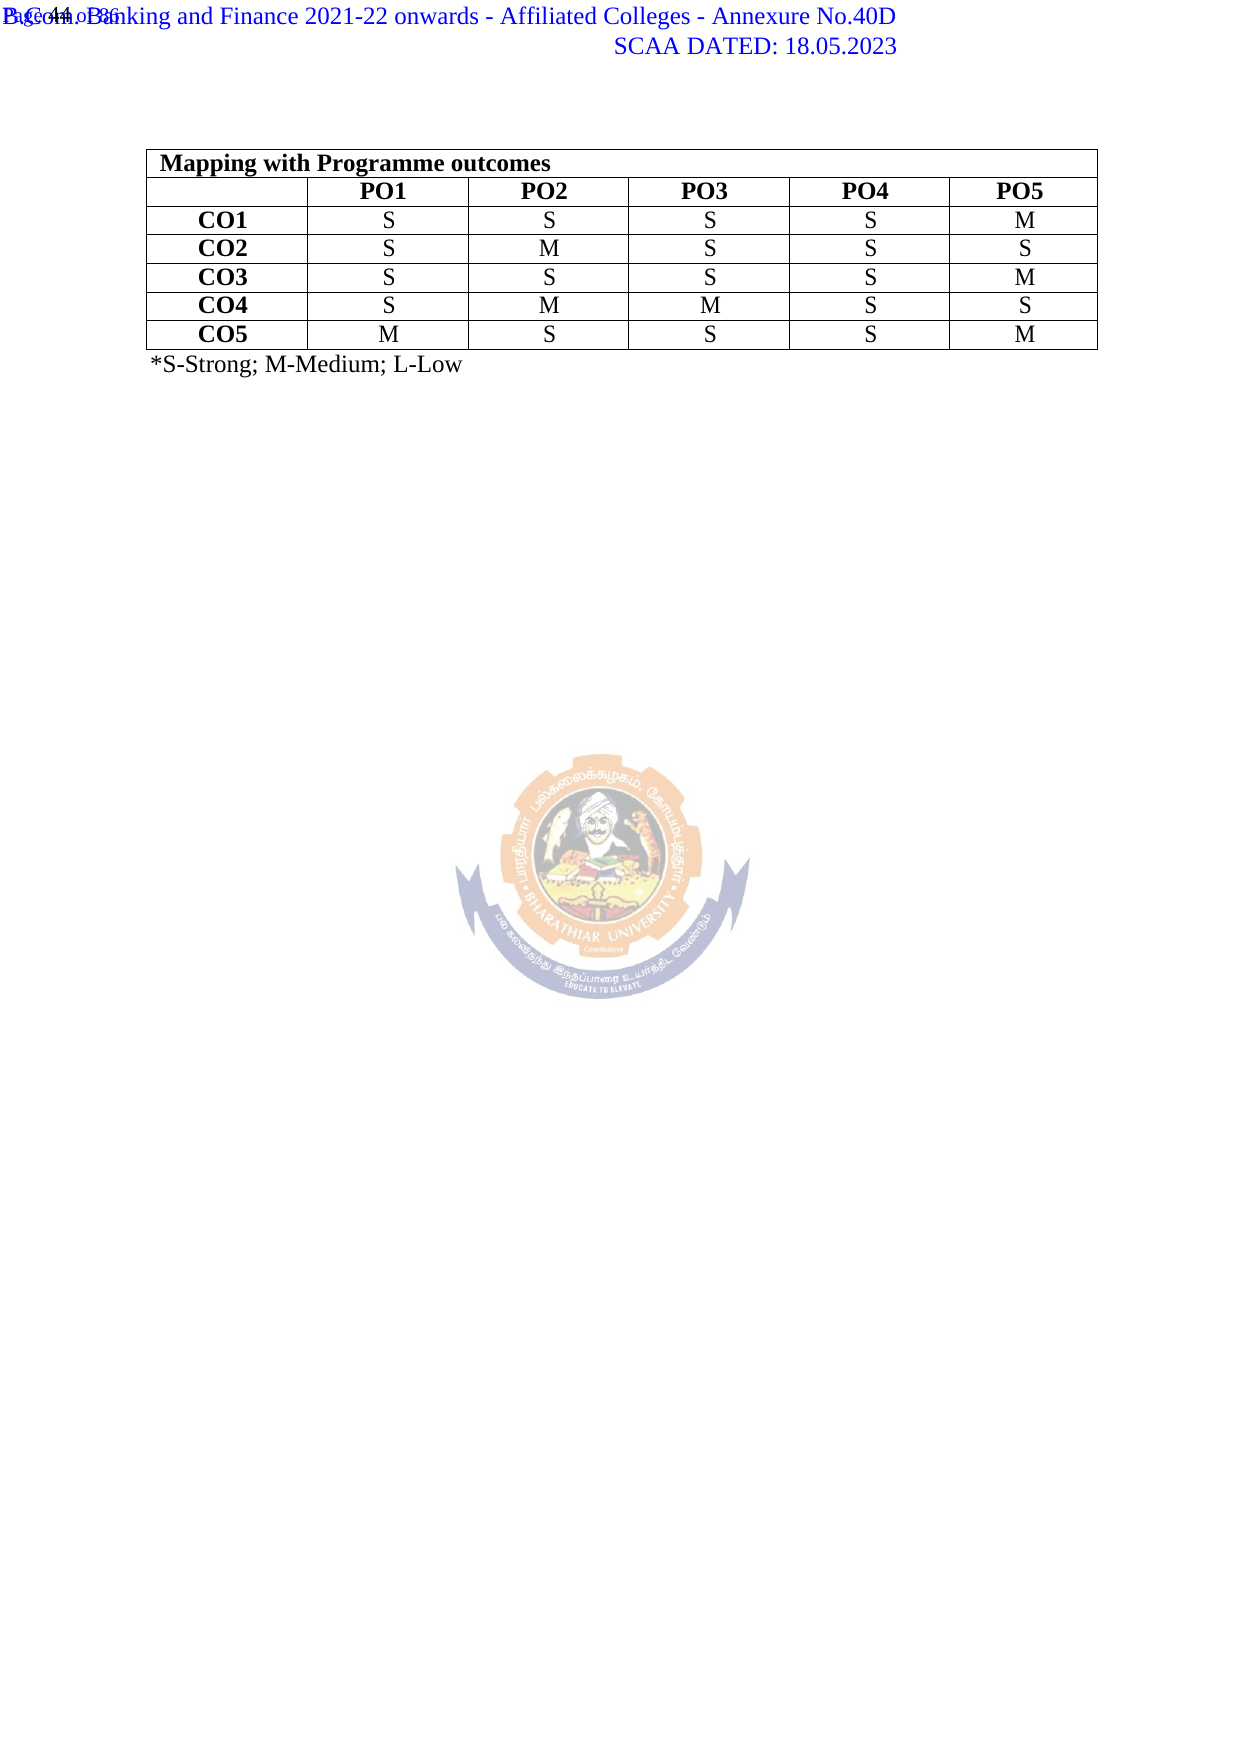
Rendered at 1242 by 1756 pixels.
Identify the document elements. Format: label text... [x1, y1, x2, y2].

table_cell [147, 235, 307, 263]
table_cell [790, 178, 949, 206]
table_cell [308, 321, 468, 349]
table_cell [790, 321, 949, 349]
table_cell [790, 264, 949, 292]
picture [450, 750, 754, 1003]
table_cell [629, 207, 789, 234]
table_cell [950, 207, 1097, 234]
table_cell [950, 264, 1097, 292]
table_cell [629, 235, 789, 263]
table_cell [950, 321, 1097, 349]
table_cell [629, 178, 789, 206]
text *S-Strong; M-Medium; L-Low [150, 350, 1192, 378]
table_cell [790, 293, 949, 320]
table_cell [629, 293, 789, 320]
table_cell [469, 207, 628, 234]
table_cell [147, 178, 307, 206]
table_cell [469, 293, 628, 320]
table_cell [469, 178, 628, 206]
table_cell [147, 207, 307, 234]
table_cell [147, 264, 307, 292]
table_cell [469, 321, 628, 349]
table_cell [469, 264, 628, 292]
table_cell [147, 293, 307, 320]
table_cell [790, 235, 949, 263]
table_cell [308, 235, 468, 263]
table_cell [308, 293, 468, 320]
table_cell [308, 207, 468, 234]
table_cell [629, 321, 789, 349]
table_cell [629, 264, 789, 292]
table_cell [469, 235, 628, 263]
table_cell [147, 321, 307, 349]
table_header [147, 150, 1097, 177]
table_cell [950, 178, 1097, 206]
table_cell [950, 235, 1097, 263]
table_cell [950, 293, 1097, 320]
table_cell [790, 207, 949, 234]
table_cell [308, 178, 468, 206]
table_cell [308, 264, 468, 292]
